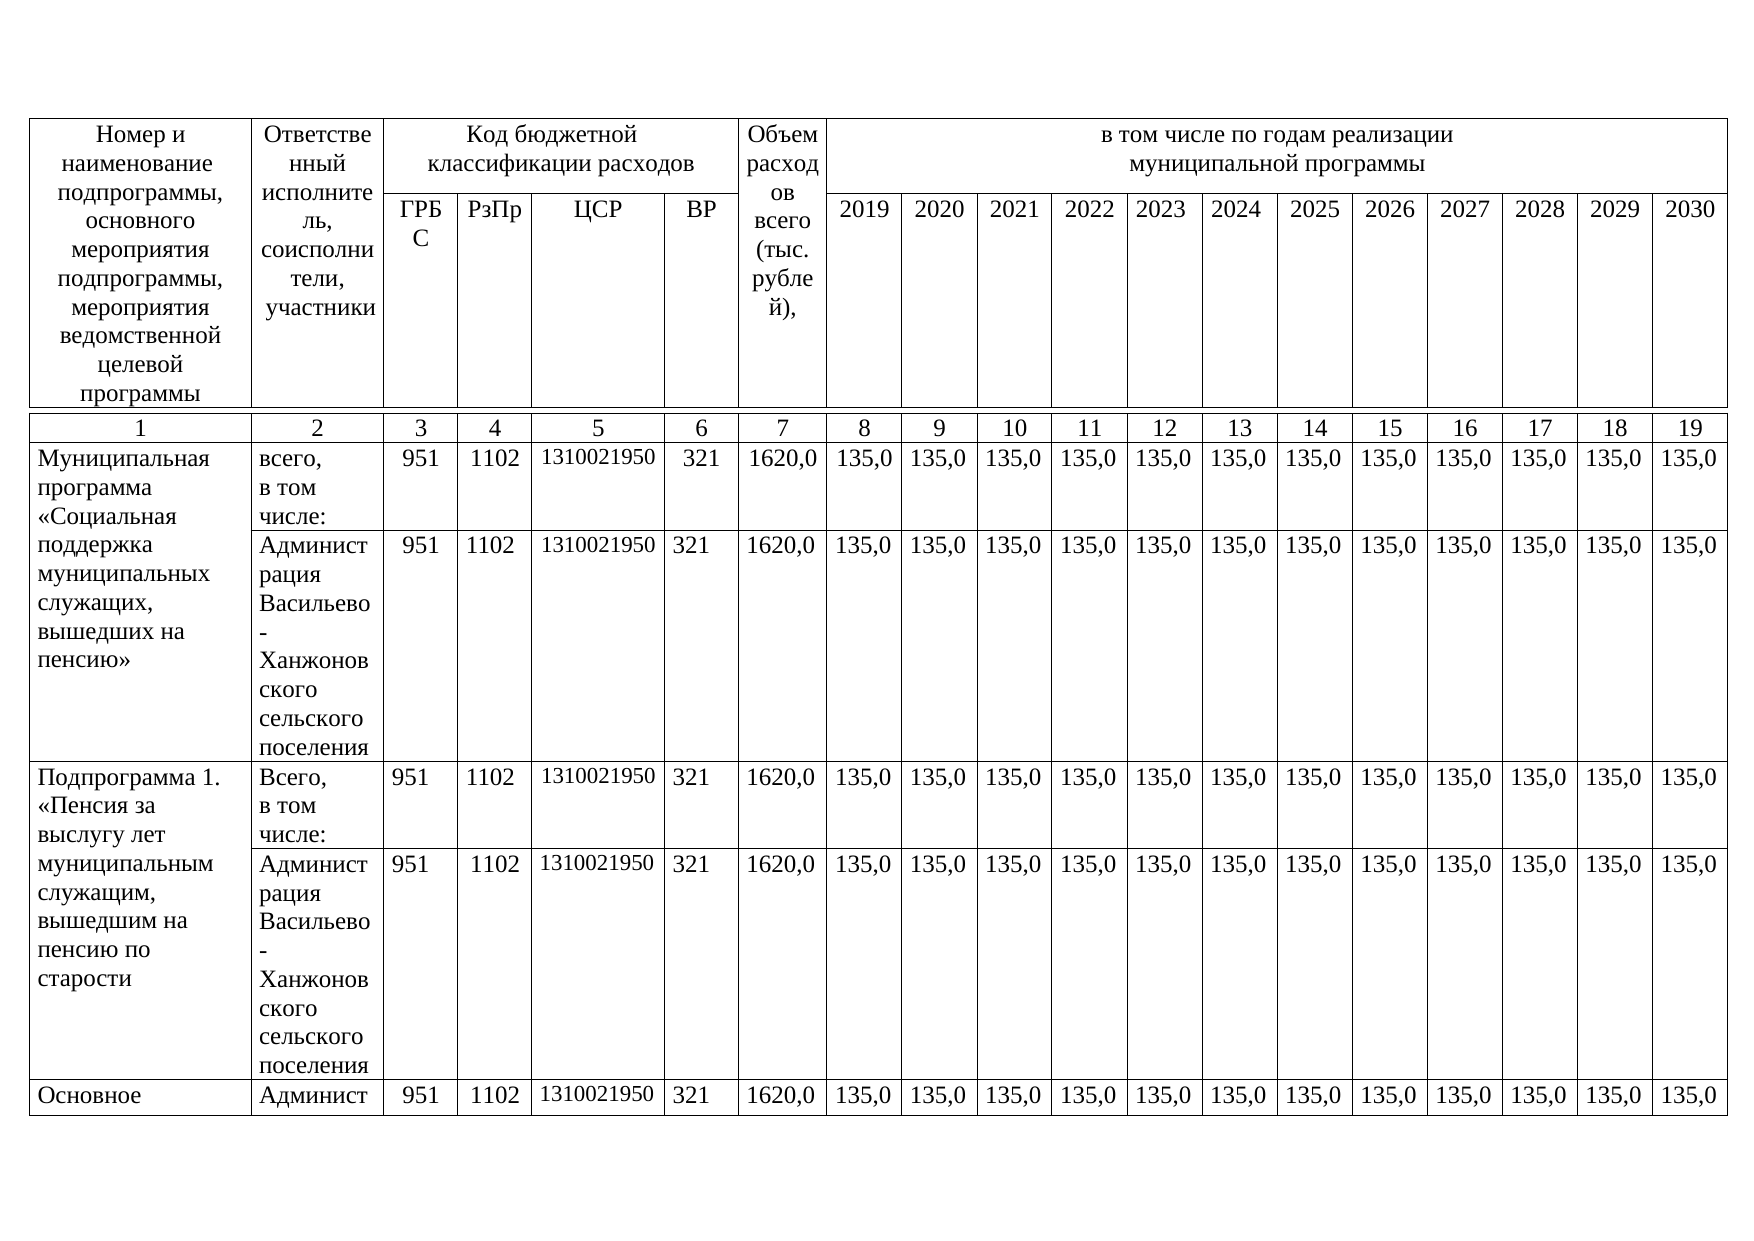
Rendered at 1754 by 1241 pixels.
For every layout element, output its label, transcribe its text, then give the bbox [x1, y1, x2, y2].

table_cell 951 [384, 762, 457, 848]
table_header 11 [1052, 414, 1127, 442]
table_cell 135,0 [1503, 762, 1577, 848]
table_header 6 [665, 414, 738, 442]
table_cell 1620,0 [739, 1080, 826, 1115]
table_cell 135,0 [1578, 531, 1652, 761]
table_cell 135,0 [1578, 1080, 1652, 1115]
table_header в том числе по годам реализации муниципальной программы [827, 119, 1727, 193]
table_cell 135,0 [827, 762, 901, 848]
table_cell 135,0 [1353, 443, 1427, 529]
table_cell 1310021950 [532, 443, 664, 529]
table_cell 135,0 [1052, 531, 1127, 761]
table_cell 135,0 [1052, 1080, 1127, 1115]
table_cell 135,0 [1278, 762, 1352, 848]
table_cell 1102 [458, 531, 531, 761]
table_cell 1310021950 [532, 1080, 664, 1115]
table_header 10 [978, 414, 1051, 442]
table_cell 135,0 [1353, 1080, 1427, 1115]
table_cell 135,0 [827, 1080, 901, 1115]
table_cell 135,0 [1203, 762, 1277, 848]
table_cell 951 [384, 849, 457, 1079]
table_cell ГРБС [384, 194, 457, 407]
table_cell 135,0 [1653, 531, 1727, 761]
table_header Код бюджетной классификации расходов [384, 119, 738, 193]
table_cell 2028 [1503, 194, 1577, 407]
table_cell 1102 [458, 1080, 531, 1115]
table_cell 2022 [1052, 194, 1127, 407]
table_cell 2020 [902, 194, 977, 407]
table_cell 321 [665, 1080, 738, 1115]
table_header Номер и наименование подпрограммы, основного мероприятия подпрограммы, мероприятия ведомственной целевой программы [30, 119, 251, 407]
table_header 14 [1278, 414, 1352, 442]
table_cell 1310021950 [532, 762, 664, 848]
table_header 4 [458, 414, 531, 442]
table_cell 1102 [458, 849, 531, 1079]
table_cell 135,0 [1052, 443, 1127, 529]
table_cell 135,0 [902, 762, 977, 848]
table_header 15 [1353, 414, 1427, 442]
table_cell 1310021950 [532, 849, 664, 1079]
table_cell 135,0 [1428, 1080, 1502, 1115]
table_cell 135,0 [1128, 443, 1202, 529]
table_cell 135,0 [1278, 443, 1352, 529]
table_header 5 [532, 414, 664, 442]
table_cell 1310021950 [532, 531, 664, 761]
table_cell 321 [665, 849, 738, 1079]
table_cell 135,0 [1653, 849, 1727, 1079]
table_header 16 [1428, 414, 1502, 442]
table_cell 2025 [1278, 194, 1352, 407]
table_cell 135,0 [1128, 849, 1202, 1079]
table_header 3 [384, 414, 457, 442]
table_cell 2019 [827, 194, 901, 407]
table_cell 135,0 [827, 849, 901, 1079]
table_cell 135,0 [1203, 531, 1277, 761]
table_cell 321 [665, 531, 738, 761]
table_cell 321 [665, 443, 738, 529]
table_cell 135,0 [1278, 1080, 1352, 1115]
table_header 17 [1503, 414, 1577, 442]
table_cell 1620,0 [739, 762, 826, 848]
table_cell 135,0 [1353, 849, 1427, 1079]
table_cell 135,0 [1578, 762, 1652, 848]
table_cell 135,0 [1203, 1080, 1277, 1115]
table_cell ВР [665, 194, 738, 407]
table_cell Муниципальная программа «Социальная поддержка муниципальных служащих, вышедших на пенсию» [30, 443, 251, 761]
table_cell 135,0 [1428, 443, 1502, 529]
table_cell 135,0 [902, 1080, 977, 1115]
table_cell 135,0 [1503, 531, 1577, 761]
table_cell 135,0 [827, 531, 901, 761]
table_cell 135,0 [978, 849, 1051, 1079]
table_header Ответственный исполнитель, соисполнители, участники [252, 119, 383, 407]
table_cell 135,0 [1503, 443, 1577, 529]
table_cell 951 [384, 1080, 457, 1115]
table_cell 1620,0 [739, 443, 826, 529]
table_cell 135,0 [827, 443, 901, 529]
table_header 12 [1128, 414, 1202, 442]
table_cell 135,0 [978, 762, 1051, 848]
table_cell 135,0 [1428, 531, 1502, 761]
table_cell Всего, в том числе: [252, 762, 383, 848]
table_cell 1620,0 [739, 531, 826, 761]
table_header 19 [1653, 414, 1727, 442]
table_cell 135,0 [1503, 849, 1577, 1079]
table_cell 2027 [1428, 194, 1502, 407]
table_header 7 [739, 414, 826, 442]
table_cell 135,0 [1578, 443, 1652, 529]
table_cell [30, 1080, 251, 1115]
table_cell всего, в том числе: [252, 443, 383, 529]
table_cell 2026 [1353, 194, 1427, 407]
table_cell 135,0 [1578, 849, 1652, 1079]
table_cell 135,0 [1428, 849, 1502, 1079]
table_cell 135,0 [1203, 443, 1277, 529]
table_header Объем расходов всего (тыс. рублей), [739, 119, 826, 407]
table_cell 135,0 [978, 531, 1051, 761]
table_cell 135,0 [1428, 762, 1502, 848]
table_cell 2024 [1203, 194, 1277, 407]
table_cell 135,0 [1128, 1080, 1202, 1115]
table_cell 2030 [1653, 194, 1727, 407]
table_cell 1102 [458, 762, 531, 848]
table_header 2 [252, 414, 383, 442]
table_cell 135,0 [1653, 1080, 1727, 1115]
table_cell Администрация Васильево-Ханжоновского сельского поселения [252, 849, 383, 1079]
table_cell 2029 [1578, 194, 1652, 407]
table_cell 135,0 [1052, 849, 1127, 1079]
table_cell 2023 [1128, 194, 1202, 407]
table_cell 1102 [458, 443, 531, 529]
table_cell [252, 1080, 383, 1115]
table_header 1 [30, 414, 251, 442]
table_cell Подпрограмма 1. «Пенсия за выслугу лет муниципальным служащим, вышедшим на пенсию по старости [30, 762, 251, 1079]
table_cell 2021 [978, 194, 1051, 407]
table_cell 135,0 [1353, 531, 1427, 761]
table_header 13 [1203, 414, 1277, 442]
table_cell 1620,0 [739, 849, 826, 1079]
table_cell 135,0 [1203, 849, 1277, 1079]
table_cell 135,0 [1278, 531, 1352, 761]
table_cell 135,0 [1278, 849, 1352, 1079]
table_cell 135,0 [1128, 531, 1202, 761]
table_cell 135,0 [978, 443, 1051, 529]
table_cell 135,0 [902, 443, 977, 529]
table_header 18 [1578, 414, 1652, 442]
table_cell 135,0 [1653, 762, 1727, 848]
table_cell 135,0 [902, 849, 977, 1079]
table_cell 135,0 [1052, 762, 1127, 848]
table_cell ЦСР [532, 194, 664, 407]
table_cell 951 [384, 531, 457, 761]
table_cell 135,0 [1353, 762, 1427, 848]
table_header 9 [902, 414, 977, 442]
table_cell 135,0 [1503, 1080, 1577, 1115]
table_cell 135,0 [1128, 762, 1202, 848]
table_cell 135,0 [1653, 443, 1727, 529]
table_header 8 [827, 414, 901, 442]
table_cell 951 [384, 443, 457, 529]
table_cell РзПр [458, 194, 531, 407]
table_cell 135,0 [902, 531, 977, 761]
table_cell Администрация Васильево-Ханжоновского сельского поселения [252, 531, 383, 761]
table_cell 321 [665, 762, 738, 848]
table_cell 135,0 [978, 1080, 1051, 1115]
